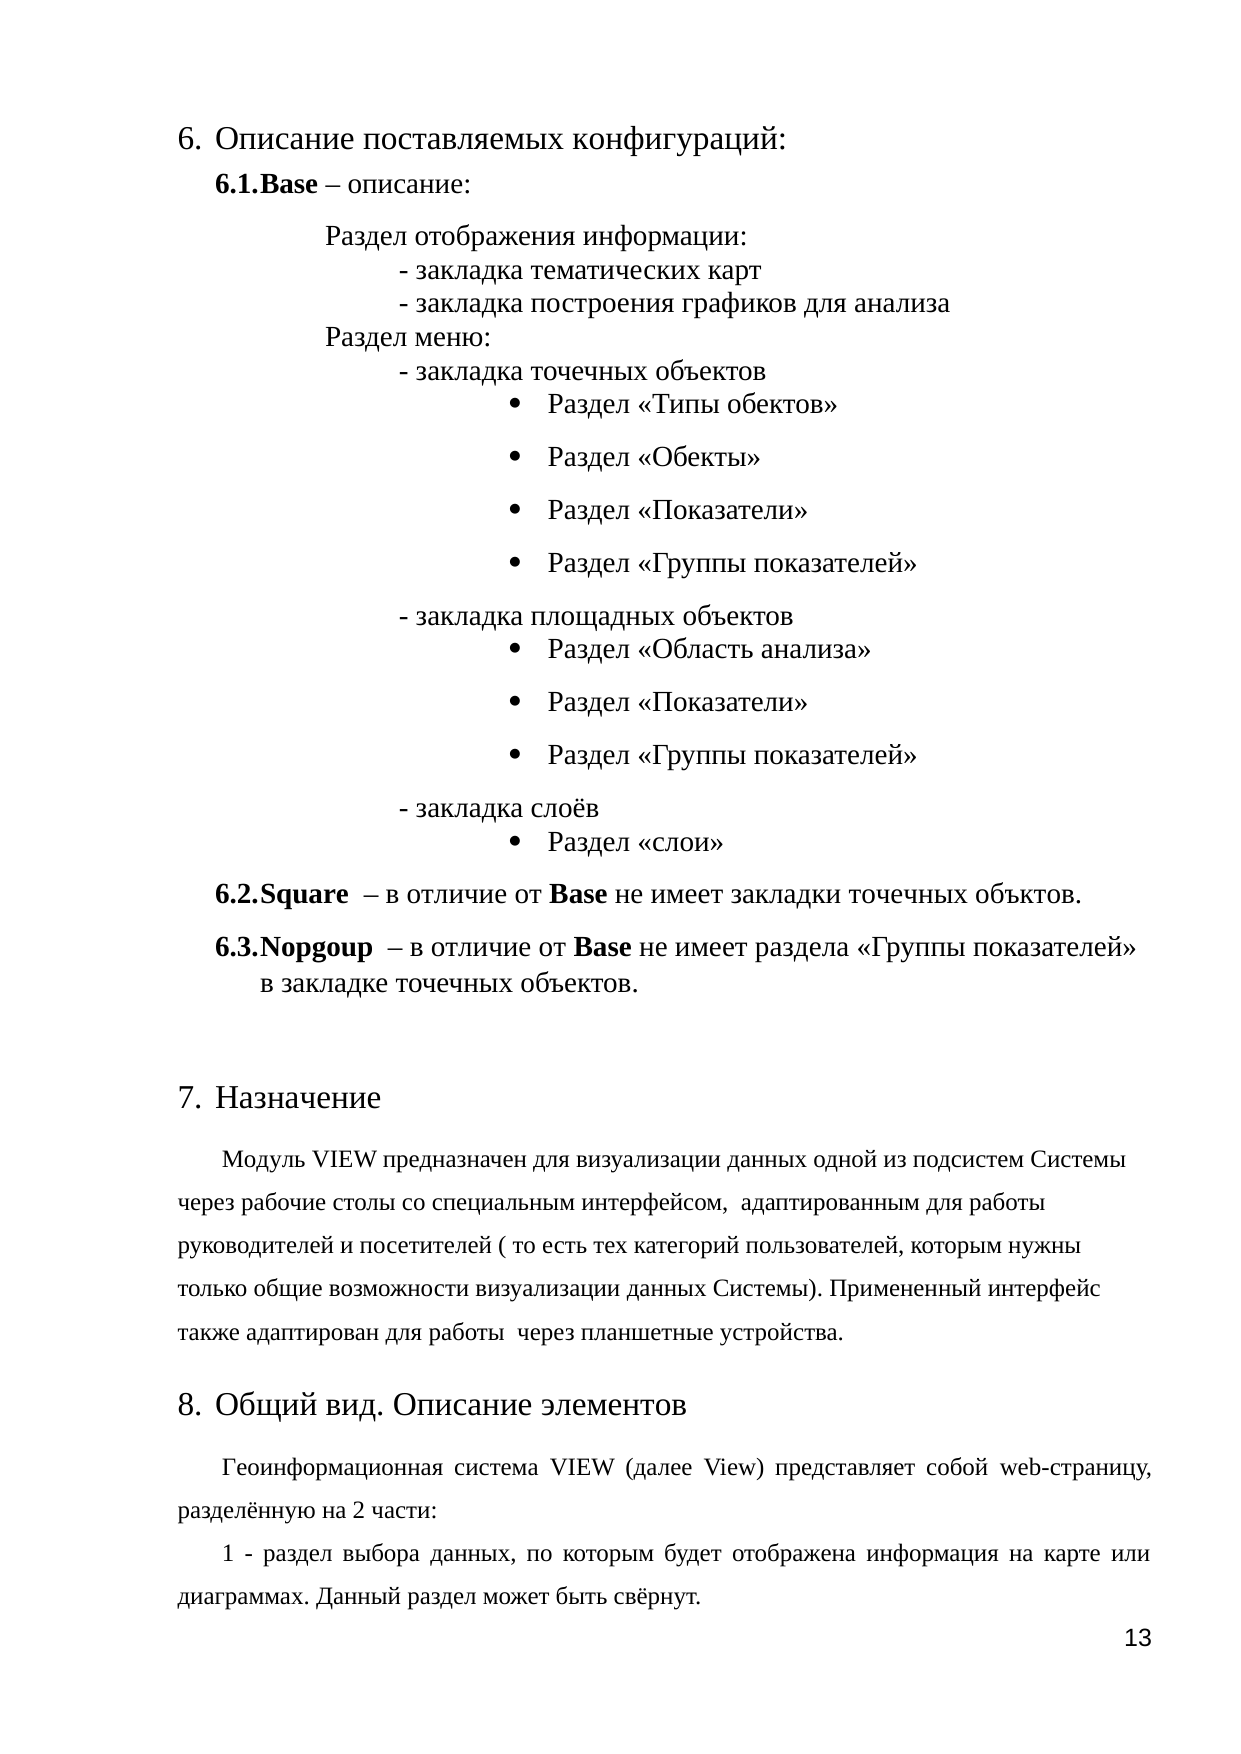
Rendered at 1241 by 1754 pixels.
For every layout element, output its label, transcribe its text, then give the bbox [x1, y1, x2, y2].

text - закладка площадных объектов [325, 598, 1152, 631]
list Раздел «слои» [510, 824, 1152, 857]
text Раздел отображения информации: [325, 218, 1152, 252]
list Раздел «Область анализа» [510, 631, 1152, 665]
subtitle Общий вид. Описание элементов [177, 1385, 1152, 1423]
list Раздел «Показатели» [510, 492, 1152, 526]
list Square – в отличие от Base не имеет закладки точечных объктов. [215, 877, 1152, 910]
text 1 - раздел выбора данных, по которым будет отображена информация на карте или диаграммах. Данный раздел может быть свёрнут. [177, 1538, 1152, 1610]
list Раздел «Группы показателей» [510, 737, 1152, 771]
list Base – описание: [215, 166, 1152, 199]
text Раздел меню: [325, 319, 1152, 353]
subtitle Описание поставляемых конфигураций: [177, 118, 1152, 156]
list Раздел «Обекты» [510, 439, 1152, 473]
text - закладка тематических карт [325, 252, 1152, 286]
list Раздел «Типы обектов» [510, 386, 1152, 420]
list Nopgoup – в отличие от Base не имеет раздела «Группы показателей» в закладке точечных объектов. [215, 929, 1152, 999]
subtitle Назначение [177, 1077, 1152, 1115]
list Раздел «Группы показателей» [510, 545, 1152, 579]
list Раздел «Показатели» [510, 684, 1152, 718]
text Модуль VIEW предназначен для визуализации данных одной из подсистем Системы через рабочие столы со специальным интерфейсом, адаптированным для работы руководителей и посетителей ( то есть тех категорий пользователей, которым нужны только общие возможности визуализации данных Системы). Примененный интерфейс также адаптирован для работы через планшетные устройства. [177, 1144, 1152, 1345]
text Геоинформационная система VIEW (далее View) представляет собой web-страницу, разделённую на 2 части: [177, 1452, 1152, 1524]
text - закладка точечных объектов [325, 353, 1152, 386]
text - закладка слоёв [325, 790, 1152, 824]
text - закладка построения графиков для анализа [325, 286, 1152, 319]
